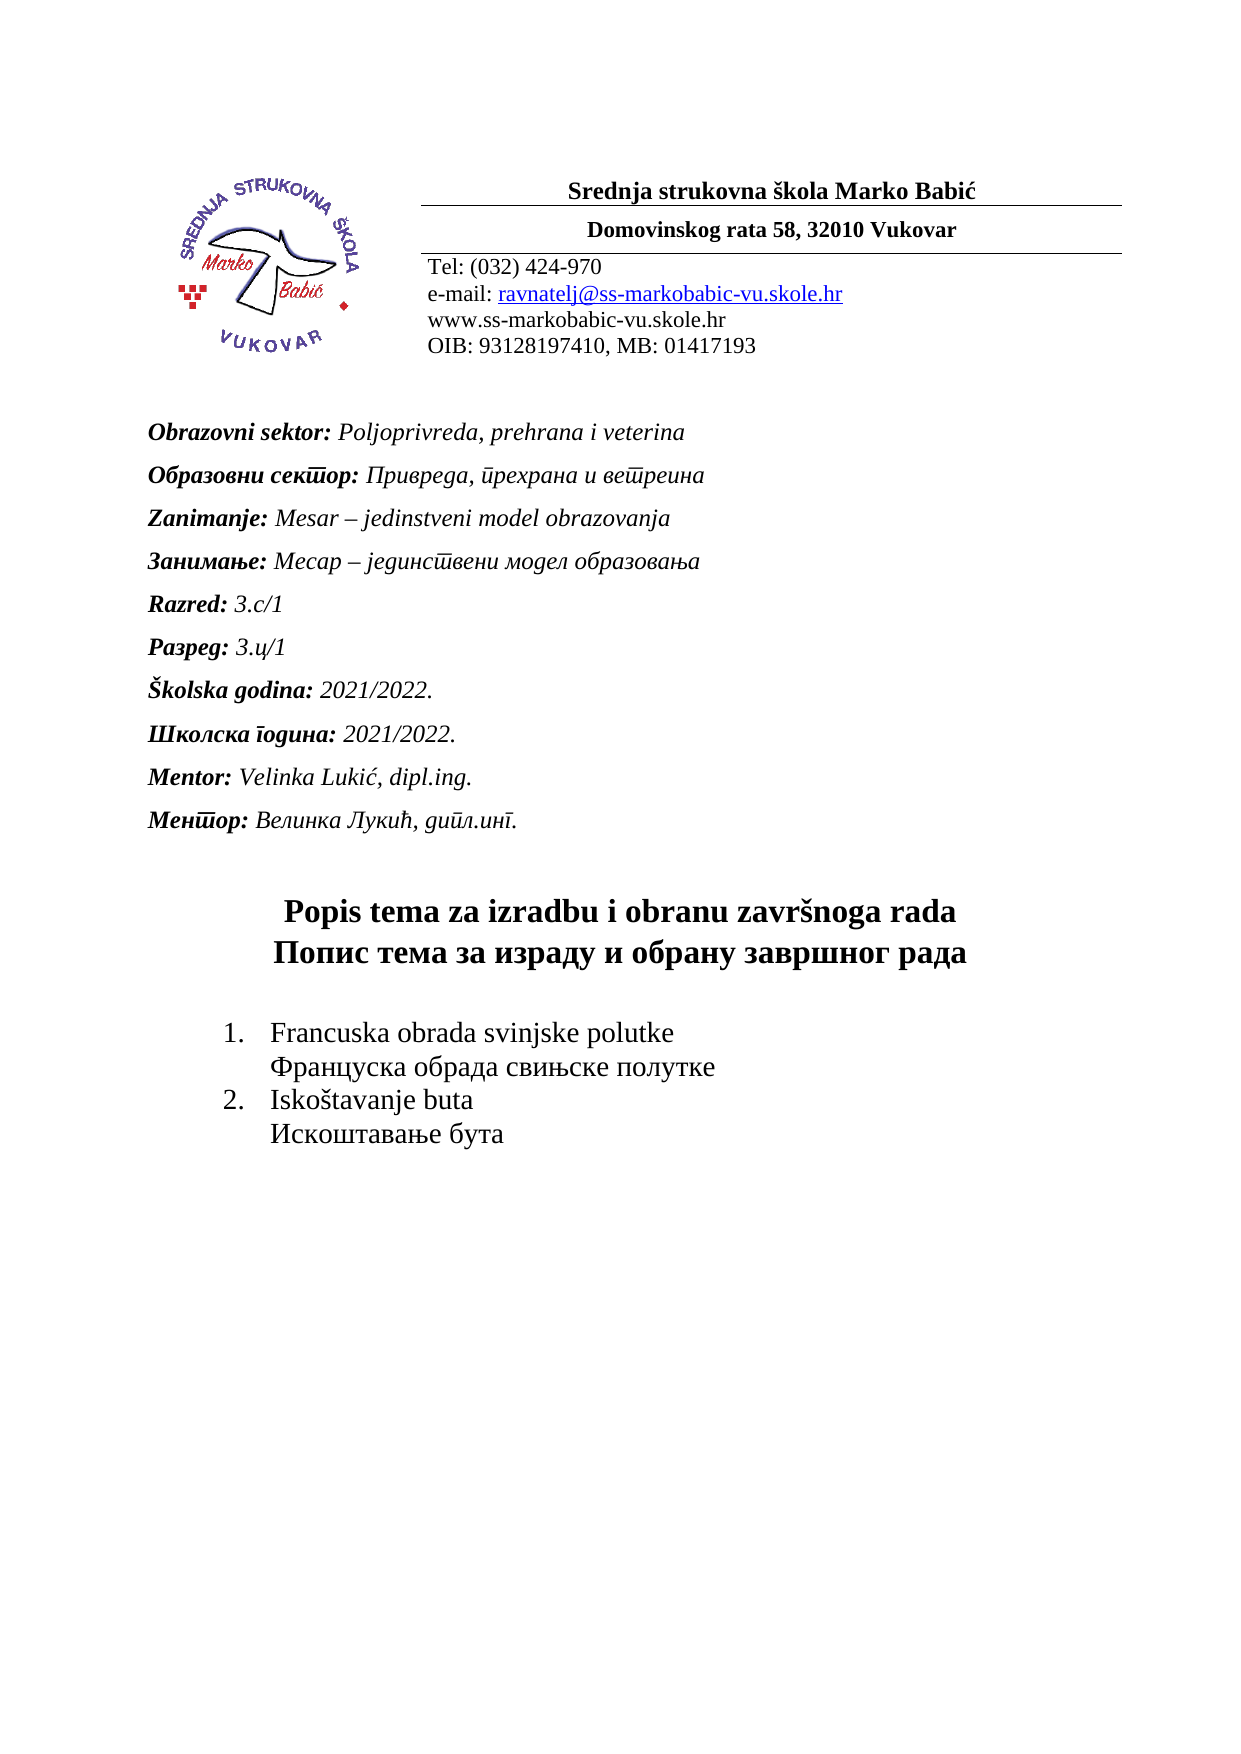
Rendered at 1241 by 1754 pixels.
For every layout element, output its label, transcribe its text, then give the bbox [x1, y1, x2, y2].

text Razred: 3.c/1 [148, 589, 1093, 618]
table_cell Tel: (032) 424-970 e-mail: ravnatelj@ss-markobabic-vu.skole.hr www.ss-markobabic-vu.skole.hr OIB: 93128197410, MB: 01417193 [421, 254, 1122, 385]
picture [161, 157, 379, 376]
text Школска година: 2021/2022. [148, 719, 1093, 747]
list Iskoštavanje buta [223, 1082, 1093, 1116]
text Popis tema za izradbu i obranu završnoga rada [148, 891, 1093, 929]
list Искоштавање бута [270, 1116, 1093, 1149]
list Francuska obrada svinjske polutke [223, 1015, 1093, 1049]
table_header [118, 148, 421, 385]
text Разред: 3.ц/1 [148, 632, 1093, 661]
table_header Srednja strukovna škola Marko Babić [421, 148, 1122, 205]
text Образовни сектор: Привреда, прехрана и ветреина [148, 460, 1093, 489]
text Занимање: Месар – јединствени модел образовања [148, 546, 1093, 575]
list Француска обрада свињске полутке [270, 1049, 1093, 1082]
text Zanimanje: Mesar – jedinstveni model obrazovanja [148, 503, 1093, 532]
text Попис тема за израду и обрану завршног рада [148, 932, 1093, 971]
text Ментор: Велинка Лукић, дипл.инг. [148, 805, 1093, 834]
text Mentor: Velinka Lukić, dipl.ing. [148, 762, 1093, 791]
text Školska godina: 2021/2022. [148, 676, 1093, 704]
table_cell Domovinskog rata 58, 32010 Vukovar [421, 206, 1122, 252]
text Obrazovni sektor: Poljoprivreda, prehrana i veterina [148, 417, 1093, 446]
